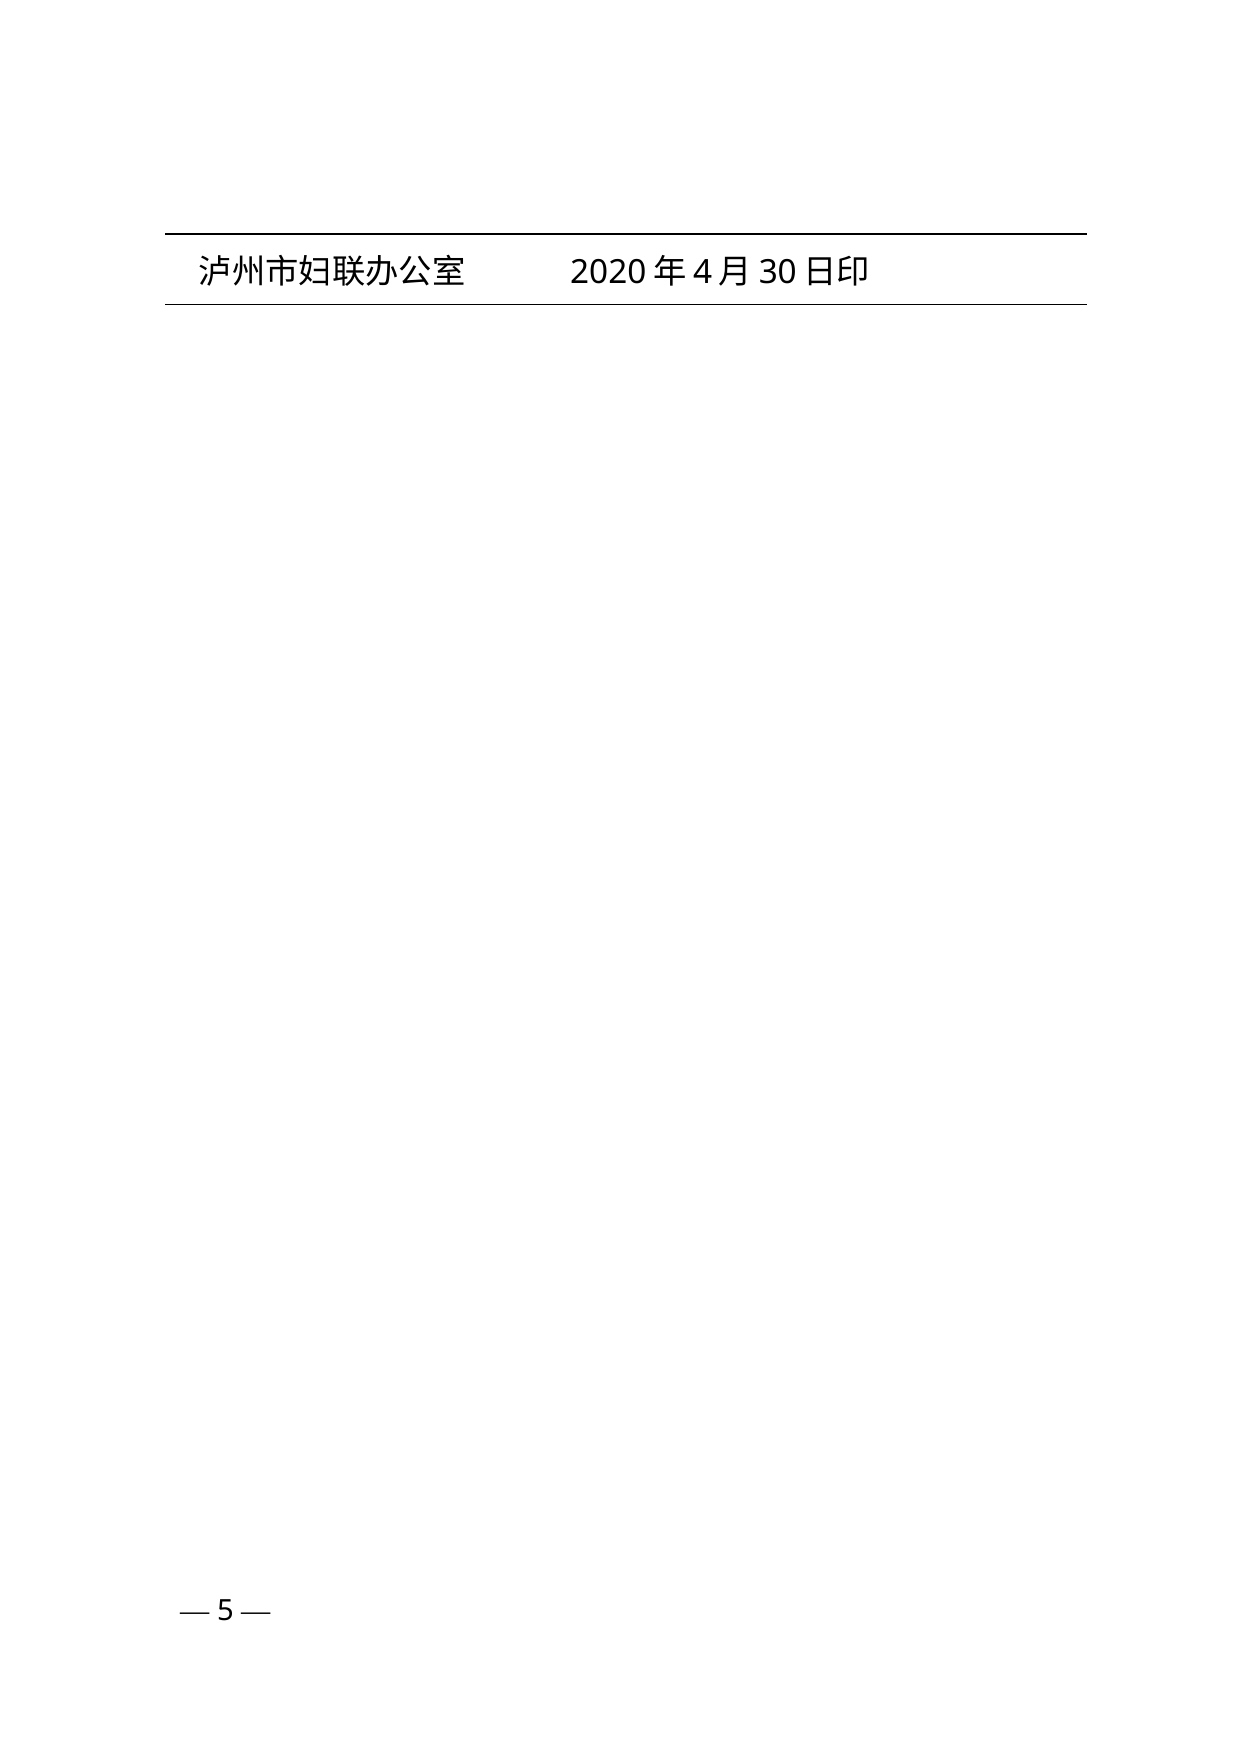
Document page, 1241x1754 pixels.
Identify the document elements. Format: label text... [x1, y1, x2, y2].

text 泸州市妇联办公室 2020年4月30日印 [165, 235, 1087, 304]
